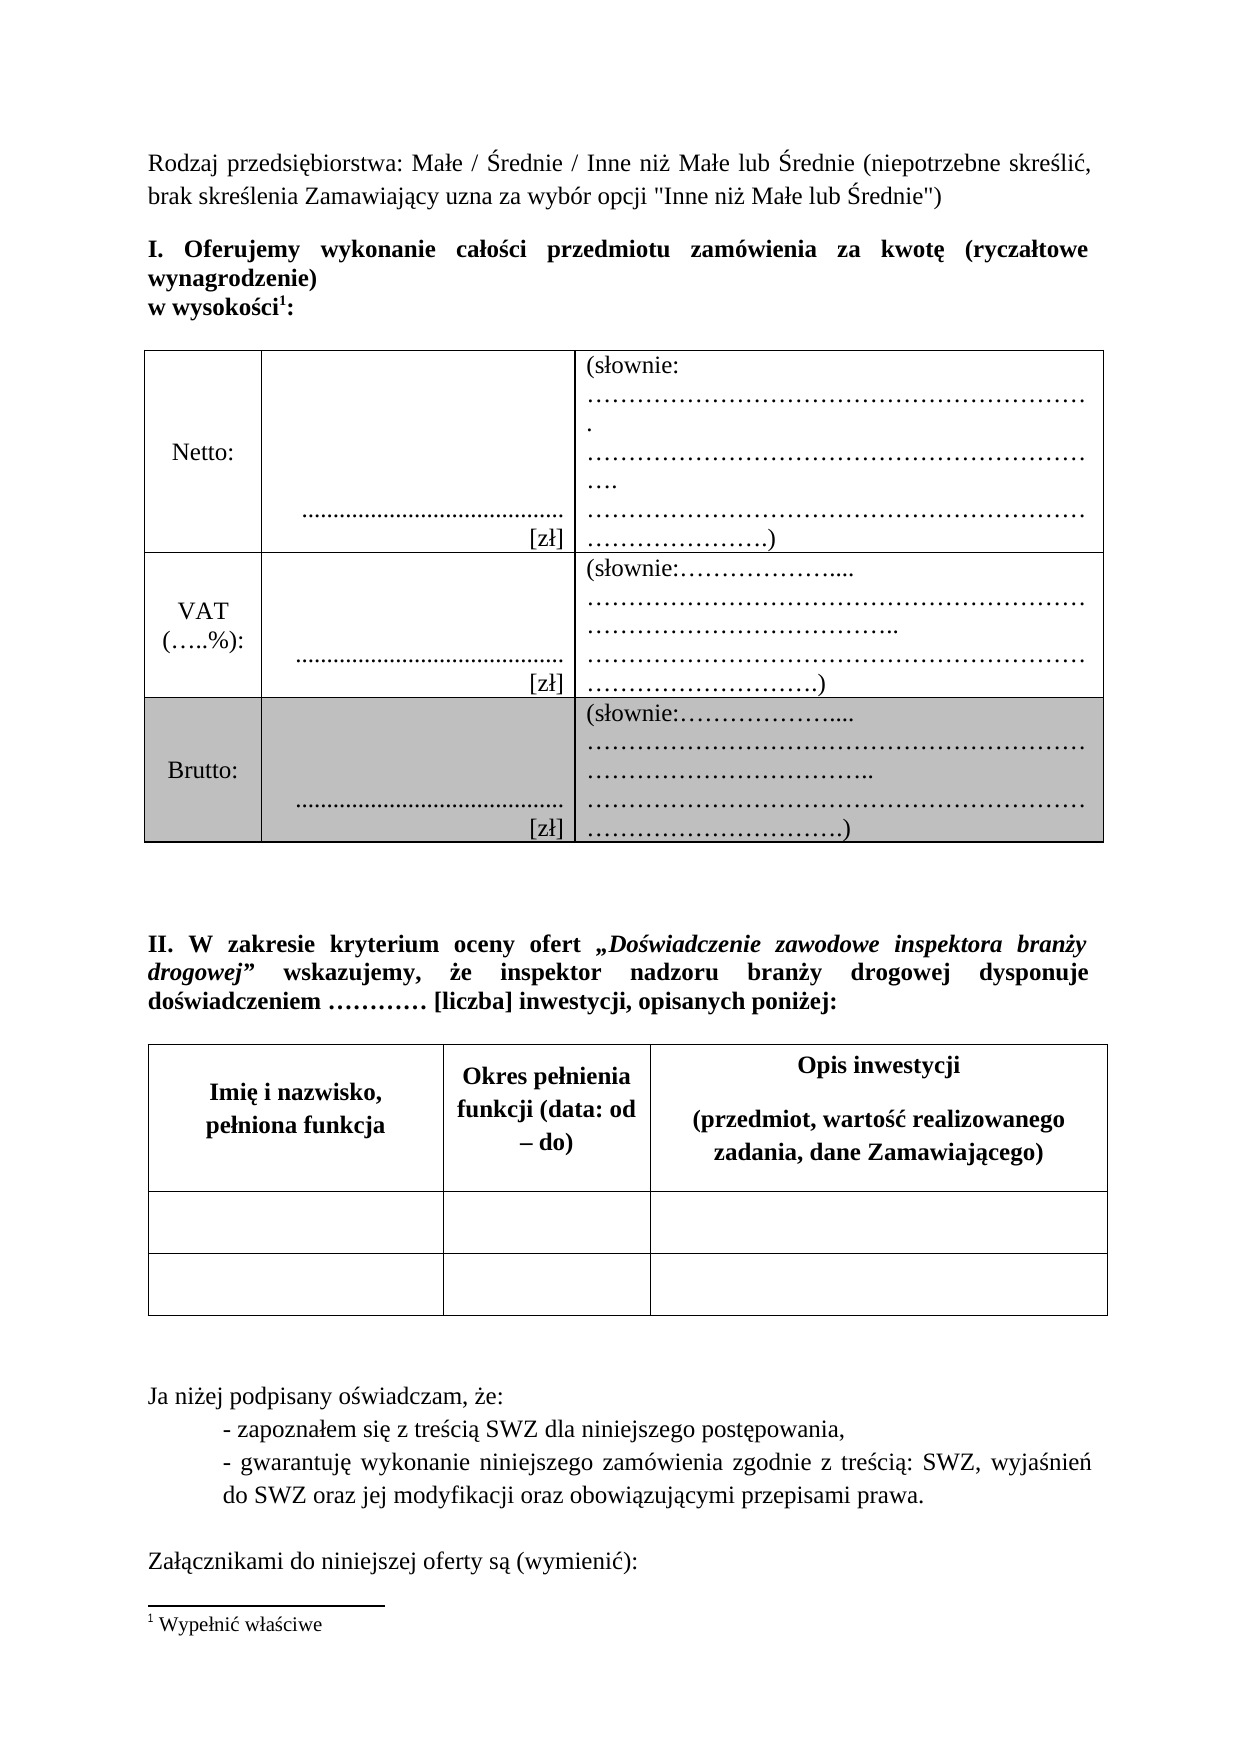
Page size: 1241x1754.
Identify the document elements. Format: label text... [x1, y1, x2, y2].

table_cell [444, 1254, 650, 1315]
table_header Opis inwestycji (przedmiot, wartość realizowanego zadania, dane Zamawiającego) [651, 1045, 1107, 1191]
text - zapoznałem się z treścią SWZ dla niniejszego postępowania, [223, 1414, 1092, 1443]
table_cell [149, 1254, 443, 1315]
text - gwarantuję wykonanie niniejszego zamówienia zgodnie z treścią: SWZ, wyjaśnień do SWZ oraz jej modyfikacji oraz obowiązującymi przepisami prawa. [223, 1447, 1092, 1509]
table_cell [651, 1192, 1107, 1253]
text II. W zakresie kryterium oceny ofert „Doświadczenie zawodowe inspektora branży drogowej” wskazujemy, że inspektor nadzoru branży drogowej dysponuje doświadczeniem ………… [liczba] inwestycji, opisanych poniżej: [148, 929, 1089, 1015]
table_cell ........................................... [zł] [262, 553, 574, 697]
text I. Oferujemy wykonanie całości przedmiotu zamówienia za kwotę (ryczałtowe wynagrodzenie) w wysokości: [148, 234, 1089, 321]
table_header Imię i nazwisko, pełniona funkcja [149, 1045, 443, 1191]
table_cell ........................................... [zł] [262, 698, 574, 841]
text Załącznikami do niniejszej oferty są (wymienić): [148, 1546, 1092, 1575]
table_header (słownie:……………………………………………………. ……………………………………………………….……………………………………………………………………….) [576, 351, 1103, 552]
text Ja niżej podpisany oświadczam, że: [148, 1381, 1092, 1410]
table_header Netto: [145, 351, 261, 552]
table_cell VAT (…..%): [145, 553, 261, 697]
text Rodzaj przedsiębiorstwa: Małe / Średnie / Inne niż Małe lub Średnie (niepotrzebne skreślić, brak skreślenia Zamawiający uzna za wybór opcji "Inne niż Małe lub Średnie") [148, 148, 1092, 209]
table_cell Brutto: [145, 698, 261, 841]
table_cell [651, 1254, 1107, 1315]
table_cell [444, 1192, 650, 1253]
table_header .......................................... [zł] [262, 351, 574, 552]
table_cell (słownie:………………....…………………………………………………………………………………..……………………………………………………………………………….) [576, 698, 1103, 841]
table_cell [149, 1192, 443, 1253]
table_cell (słownie:………………....……………………………………………………………………………………..…………………………………………………………………………….) [576, 553, 1103, 697]
table_header Okres pełnienia funkcji (data: od – do) [444, 1045, 650, 1191]
